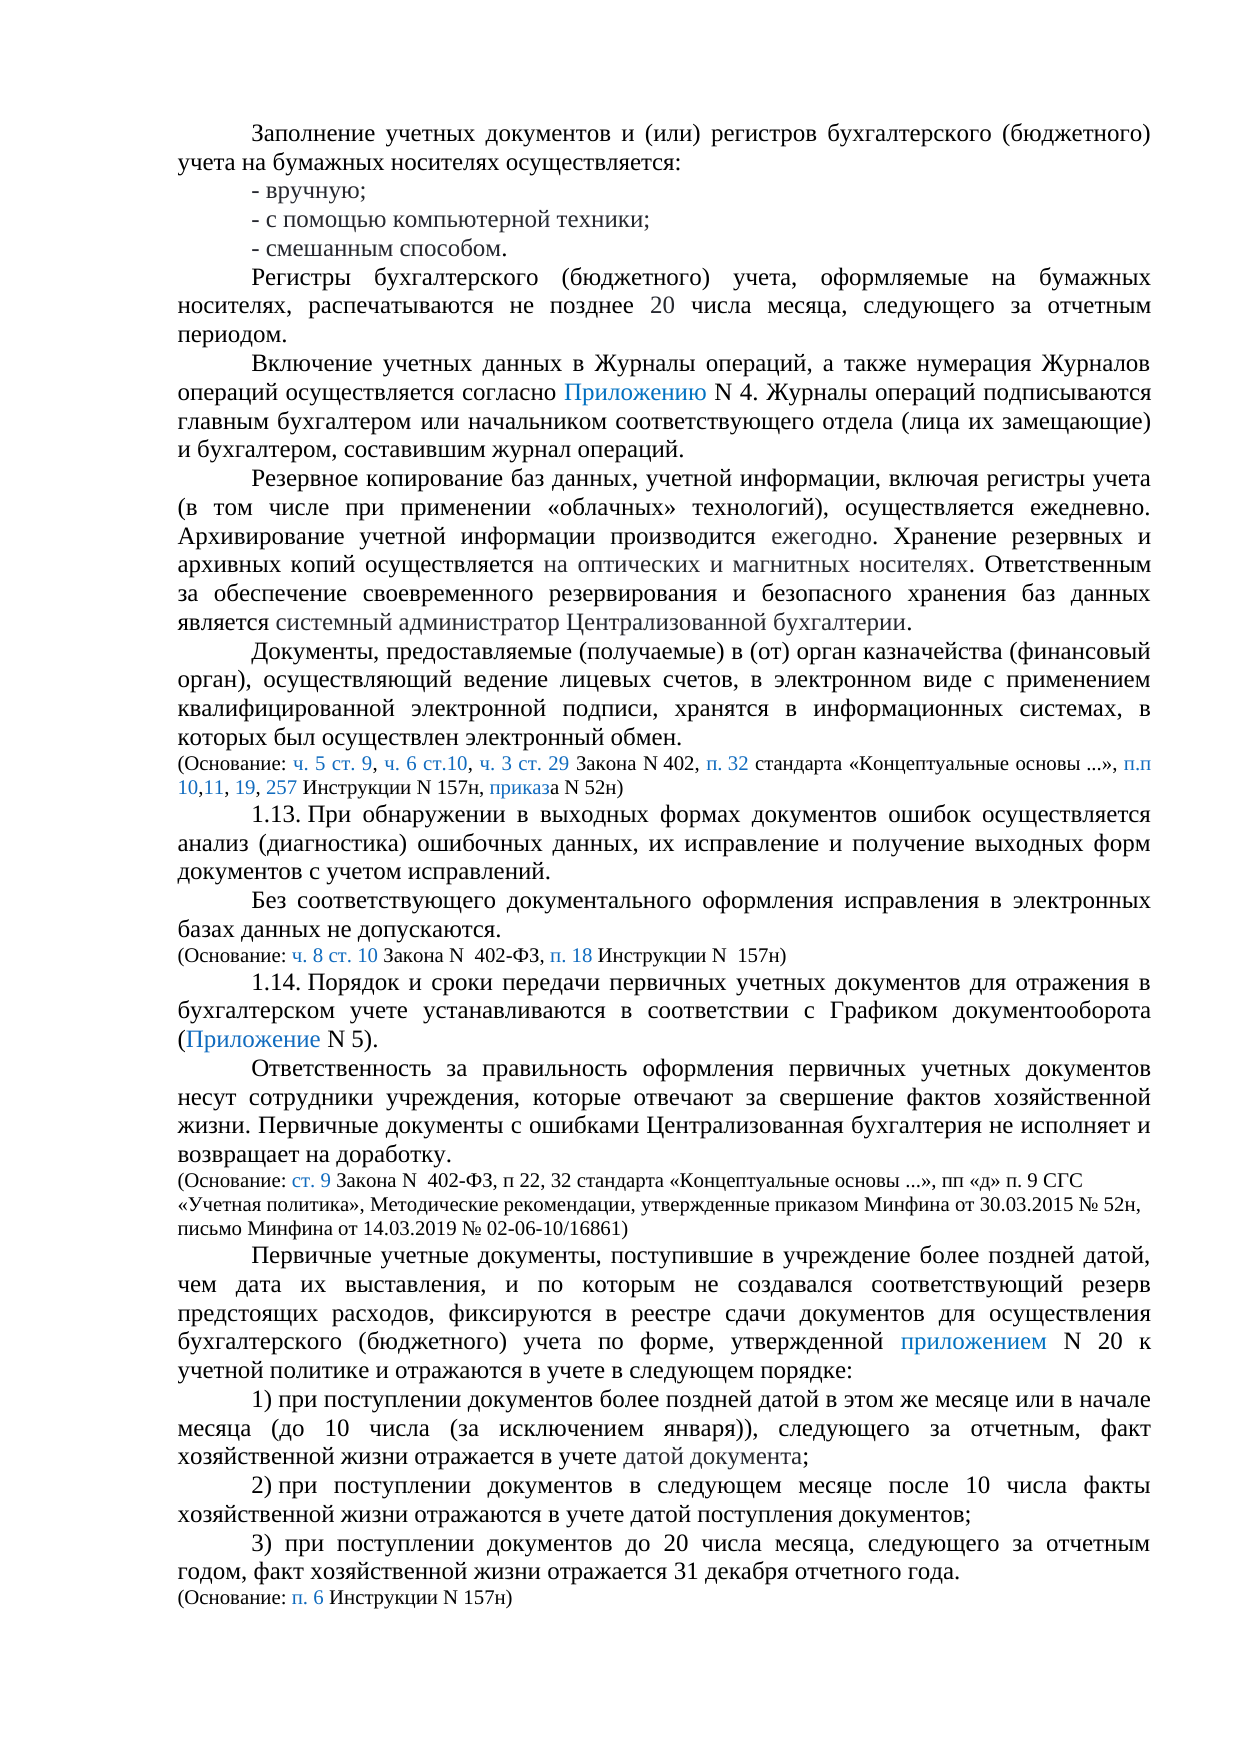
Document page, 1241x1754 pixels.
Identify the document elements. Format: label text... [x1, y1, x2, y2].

text 1) при поступлении документов более поздней датой в этом же месяце или в начале месяца (до 10 числа (за исключением января)), следующего за отчетным, факт хозяйственной жизни отражается в учете датой документа; [177, 1384, 1152, 1470]
text Включение учетных данных в Журналы операций, а также нумерация Журналов операций осуществляется согласно Приложению N 4. Журналы операций подписываются главным бухгалтером или начальником соответствующего отдела (лица их замещающие) и бухгалтером, составившим журнал операций. [177, 348, 1152, 463]
text 1.13. При обнаружении в выходных формах документов ошибок осуществляется анализ (диагностика) ошибочных данных, их исправление и получение выходных форм документов с учетом исправлений. [177, 799, 1152, 885]
text - вручную; [177, 176, 1152, 204]
text - смешанным способом. [177, 233, 1152, 262]
text (Основание: ч. 5 ст. 9, ч. 6 ст.10, ч. 3 ст. 29 Закона N 402, п. 32 стандарта «Концептуальные основы ...», п.п 10,11, 19, 257 Инструкции N 157н, приказа N 52н) [177, 751, 1152, 799]
text Регистры бухгалтерского (бюджетного) учета, оформляемые на бумажных носителях, распечатываются не позднее 20 числа месяца, следующего за отчетным периодом. [177, 262, 1152, 348]
text Первичные учетные документы, поступившие в учреждение более поздней датой, чем дата их выставления, и по которым не создавался соответствующий резерв предстоящих расходов, фиксируются в реестре сдачи документов для осуществления бухгалтерского (бюджетного) учета по форме, утвержденной приложением N 20 к учетной политике и отражаются в учете в следующем порядке: [177, 1240, 1152, 1384]
text Резервное копирование баз данных, учетной информации, включая регистры учета (в том числе при применении «облачных» технологий), осуществляется ежедневно. Архивирование учетной информации производится ежегодно. Хранение резервных и архивных копий осуществляется на оптических и магнитных носителях. Ответственным за обеспечение своевременного резервирования и безопасного хранения баз данных является системный администратор Централизованной бухгалтерии. [177, 463, 1152, 636]
text 1.14. Порядок и сроки передачи первичных учетных документов для отражения в бухгалтерском учете устанавливаются в соответствии с Графиком документооборота (Приложение N 5). [177, 967, 1152, 1053]
text Ответственность за правильность оформления первичных учетных документов несут сотрудники учреждения, которые отвечают за свершение фактов хозяйственной жизни. Первичные документы с ошибками Централизованная бухгалтерия не исполняет и возвращает на доработку. [177, 1053, 1152, 1168]
text Без соответствующего документального оформления исправления в электронных базах данных не допускаются. [177, 885, 1152, 943]
text (Основание: ч. 8 ст. 10 Закона N 402-ФЗ, п. 18 Инструкции N 157н) [177, 943, 1152, 967]
text Документы, предоставляемые (получаемые) в (от) орган казначейства (финансовый орган), осуществляющий ведение лицевых счетов, в электронном виде с применением квалифицированной электронной подписи, хранятся в информационных системах, в которых был осуществлен электронный обмен. [177, 636, 1152, 751]
text (Основание: п. 6 Инструкции N 157н) [177, 1585, 1152, 1609]
text 2) при поступлении документов в следующем месяце после 10 числа факты хозяйственной жизни отражаются в учете датой поступления документов; [177, 1470, 1152, 1528]
text 3) при поступлении документов до 20 числа месяца, следующего за отчетным годом, факт хозяйственной жизни отражается 31 декабря отчетного года. [177, 1528, 1152, 1585]
text - с помощью компьютерной техники; [177, 204, 1152, 233]
text Заполнение учетных документов и (или) регистров бухгалтерского (бюджетного) учета на бумажных носителях осуществляется: [177, 118, 1152, 176]
text (Основание: ст. 9 Закона N 402-ФЗ, п 22, 32 стандарта «Концептуальные основы ...», пп «д» п. 9 СГС «Учетная политика», Методические рекомендации, утвержденные приказом Минфина от 30.03.2015 № 52н, письмо Минфина от 14.03.2019 № 02-06-10/16861) [177, 1168, 1152, 1240]
